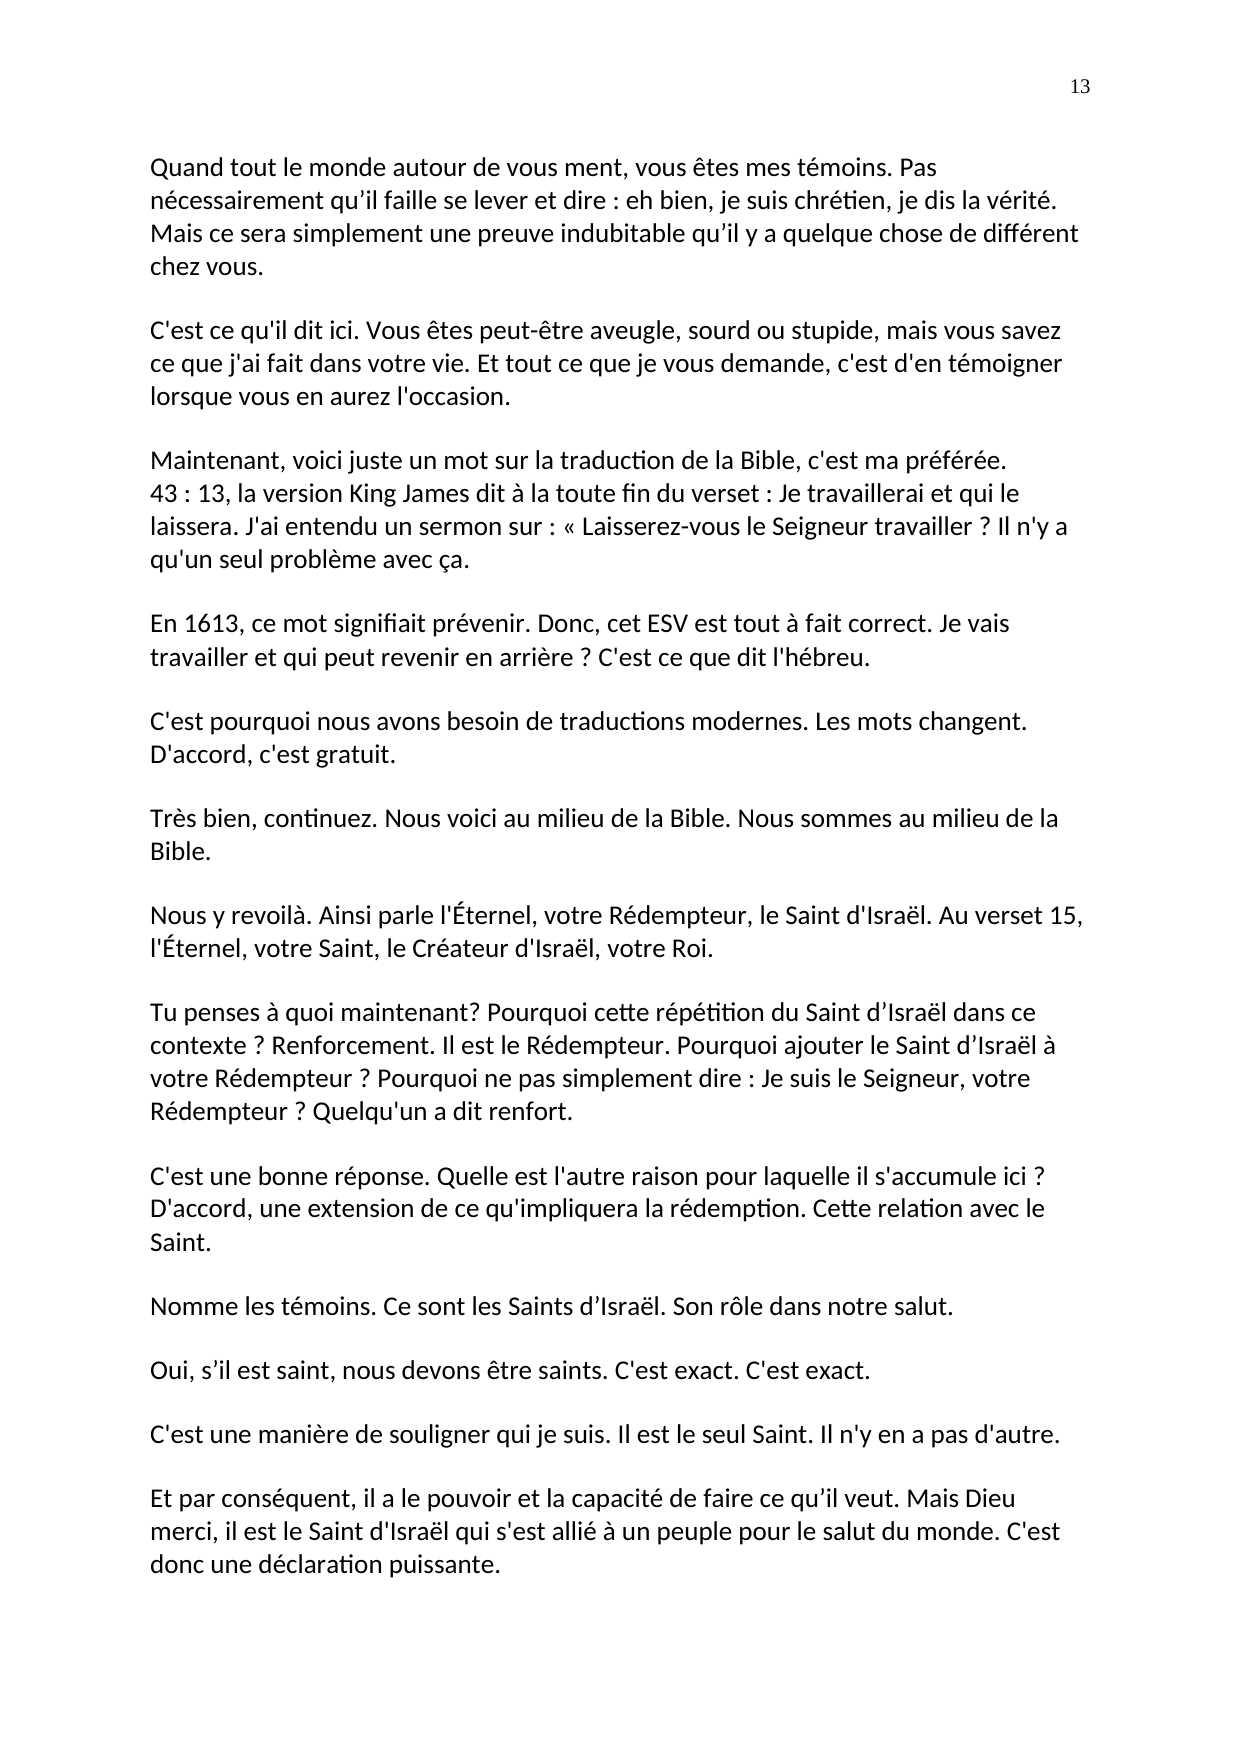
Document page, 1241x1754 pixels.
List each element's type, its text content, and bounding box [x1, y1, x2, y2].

text Nous y revoilà. Ainsi parle l'Éternel, votre Rédempteur, le Saint d'Israël. Au verset 15, l'Éternel, votre Saint, le Créateur d'Israël, votre Roi. [150, 898, 1090, 964]
text Très bien, continuez. Nous voici au milieu de la Bible. Nous sommes au milieu de la Bible. [150, 801, 1090, 867]
text Oui, s’il est saint, nous devons être saints. C'est exact. C'est exact. [150, 1353, 1090, 1386]
text C'est pourquoi nous avons besoin de traductions modernes. Les mots changent. D'accord, c'est gratuit. [150, 704, 1090, 770]
text Tu penses à quoi maintenant? Pourquoi cette répétition du Saint d’Israël dans ce contexte ? Renforcement. Il est le Rédempteur. Pourquoi ajouter le Saint d’Israël à votre Rédempteur ? Pourquoi ne pas simplement dire : Je suis le Seigneur, votre Rédempteur ? Quelqu'un a dit renfort. [150, 995, 1090, 1127]
text Quand tout le monde autour de vous ment, vous êtes mes témoins. Pas nécessairement qu’il faille se lever et dire : eh bien, je suis chrétien, je dis la vérité. Mais ce sera simplement une preuve indubitable qu’il y a quelque chose de différent chez vous. [150, 150, 1090, 282]
text Nomme les témoins. Ce sont les Saints d’Israël. Son rôle dans notre salut. [150, 1289, 1090, 1322]
text Maintenant, voici juste un mot sur la traduction de la Bible, c'est ma préférée. 43 : 13, la version King James dit à la toute fin du verset : Je travaillerai et qui le laissera. J'ai entendu un sermon sur : « Laisserez-vous le Seigneur travailler ? Il n'y a qu'un seul problème avec ça. [150, 443, 1090, 576]
text En 1613, ce mot signifiait prévenir. Donc, cet ESV est tout à fait correct. Je vais travailler et qui peut revenir en arrière ? C'est ce que dit l'hébreu. [150, 607, 1090, 673]
text C'est une bonne réponse. Quelle est l'autre raison pour laquelle il s'accumule ici ? D'accord, une extension de ce qu'impliquera la rédemption. Cette relation avec le Saint. [150, 1159, 1090, 1258]
text C'est ce qu'il dit ici. Vous êtes peut-être aveugle, sourd ou stupide, mais vous savez ce que j'ai fait dans votre vie. Et tout ce que je vous demande, c'est d'en témoigner lorsque vous en aurez l'occasion. [150, 313, 1090, 412]
text C'est une manière de souligner qui je suis. Il est le seul Saint. Il n'y en a pas d'autre. [150, 1417, 1090, 1450]
text Et par conséquent, il a le pouvoir et la capacité de faire ce qu’il veut. Mais Dieu merci, il est le Saint d'Israël qui s'est allié à un peuple pour le salut du monde. C'est donc une déclaration puissante. [150, 1481, 1090, 1580]
